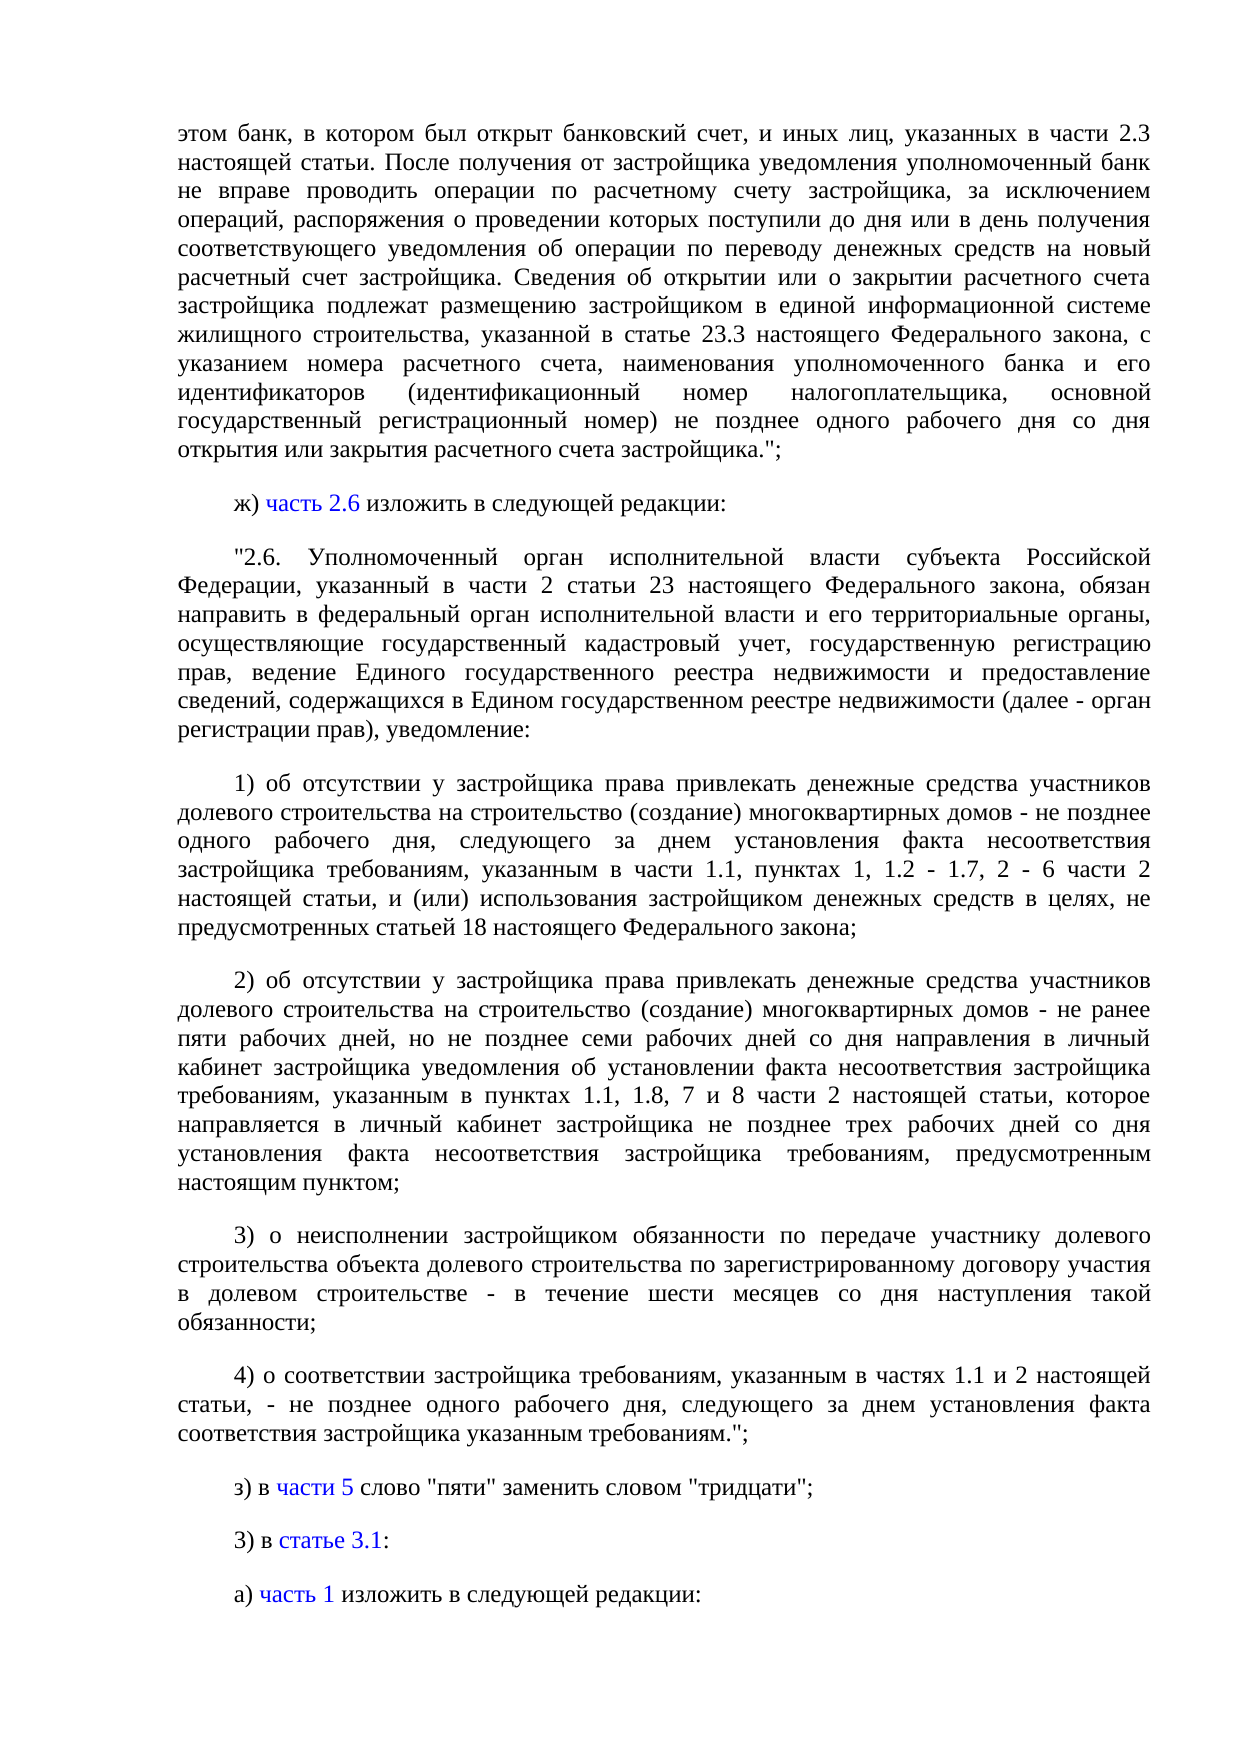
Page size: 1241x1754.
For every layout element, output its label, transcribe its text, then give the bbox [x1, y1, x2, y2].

text "2.6. Уполномоченный орган исполнительной власти субъекта Российской Федерации, указанный в части 2 статьи 23 настоящего Федерального закона, обязан направить в федеральный орган исполнительной власти и его территориальные органы, осуществляющие государственный кадастровый учет, государственную регистрацию прав, ведение Единого государственного реестра недвижимости и предоставление сведений, содержащихся в Едином государственном реестре недвижимости (далее - орган регистрации прав), уведомление: [177, 542, 1152, 743]
text 3) о неисполнении застройщиком обязанности по передаче участнику долевого строительства объекта долевого строительства по зарегистрированному договору участия в долевом строительстве - в течение шести месяцев со дня наступления такой обязанности; [177, 1221, 1152, 1336]
text 3) в статье 3.1: [177, 1526, 1152, 1554]
text з) в части 5 слово "пяти" заменить словом "тридцати"; [177, 1472, 1152, 1501]
text 4) о соответствии застройщика требованиям, указанным в частях 1.1 и 2 настоящей статьи, - не позднее одного рабочего дня, следующего за днем установления факта соответствия застройщика указанным требованиям."; [177, 1361, 1152, 1447]
text а) часть 1 изложить в следующей редакции: [177, 1579, 1152, 1608]
text ж) часть 2.6 изложить в следующей редакции: [177, 488, 1152, 517]
text 2) об отсутствии у застройщика права привлекать денежные средства участников долевого строительства на строительство (создание) многоквартирных домов - не ранее пяти рабочих дней, но не позднее семи рабочих дней со дня направления в личный кабинет застройщика уведомления об установлении факта несоответствия застройщика требованиям, указанным в пунктах 1.1, 1.8, 7 и 8 части 2 настоящей статьи, которое направляется в личный кабинет застройщика не позднее трех рабочих дней со дня установления факта несоответствия застройщика требованиям, предусмотренным настоящим пунктом; [177, 966, 1152, 1196]
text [177, 118, 1152, 463]
text 1) об отсутствии у застройщика права привлекать денежные средства участников долевого строительства на строительство (создание) многоквартирных домов - не позднее одного рабочего дня, следующего за днем установления факта несоответствия застройщика требованиям, указанным в части 1.1, пунктах 1, 1.2 - 1.7, 2 - 6 части 2 настоящей статьи, и (или) использования застройщиком денежных средств в целях, не предусмотренных статьей 18 настоящего Федерального закона; [177, 768, 1152, 941]
